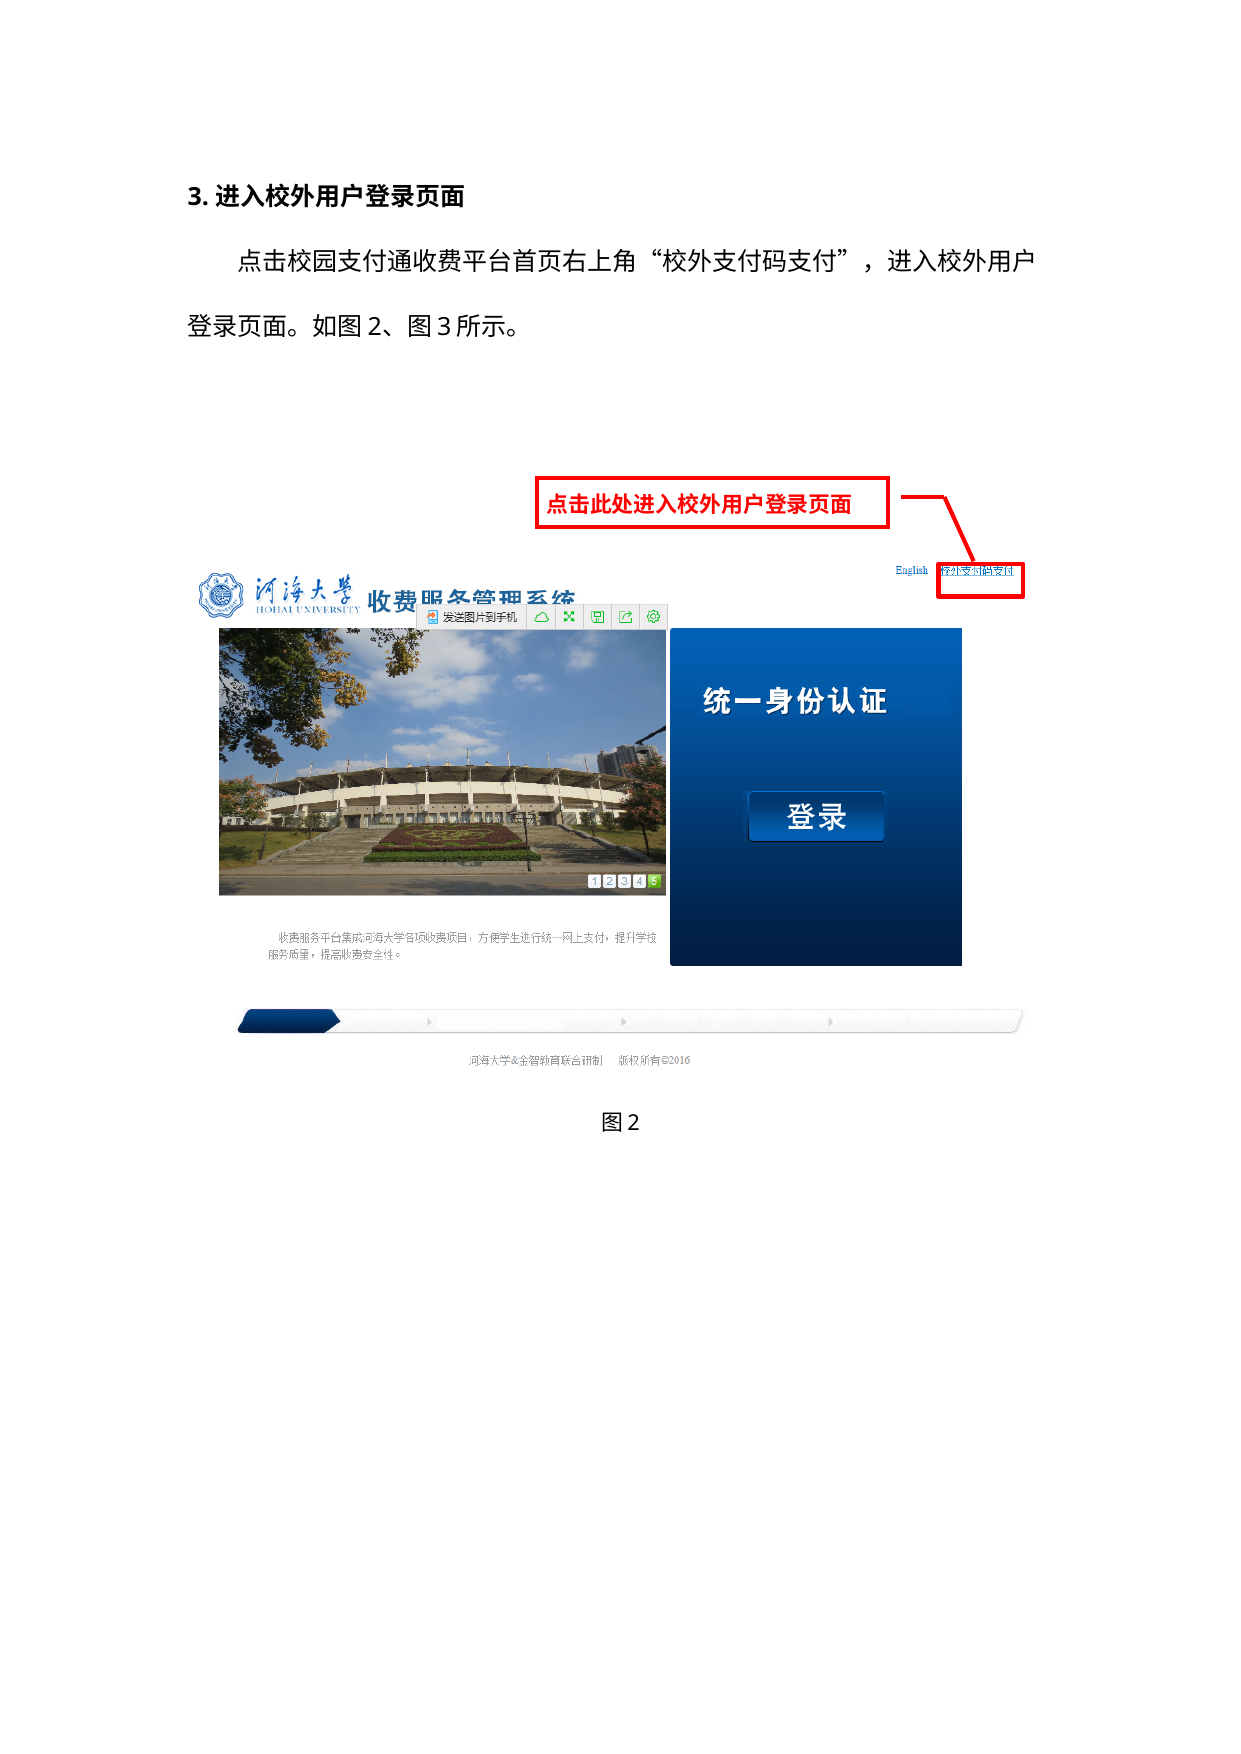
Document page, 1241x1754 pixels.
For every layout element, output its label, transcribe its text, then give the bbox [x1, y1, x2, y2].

picture [941, 566, 1021, 594]
picture [187, 519, 1053, 1080]
text 3. 进入校外用户登录页面 [187, 162, 1053, 227]
text 图2 [187, 1104, 1053, 1137]
text 点击校园支付通收费平台首页右上角“校外支付码支付”，进入校外用户登录页面。如图2、图3所示。 [187, 227, 1053, 357]
